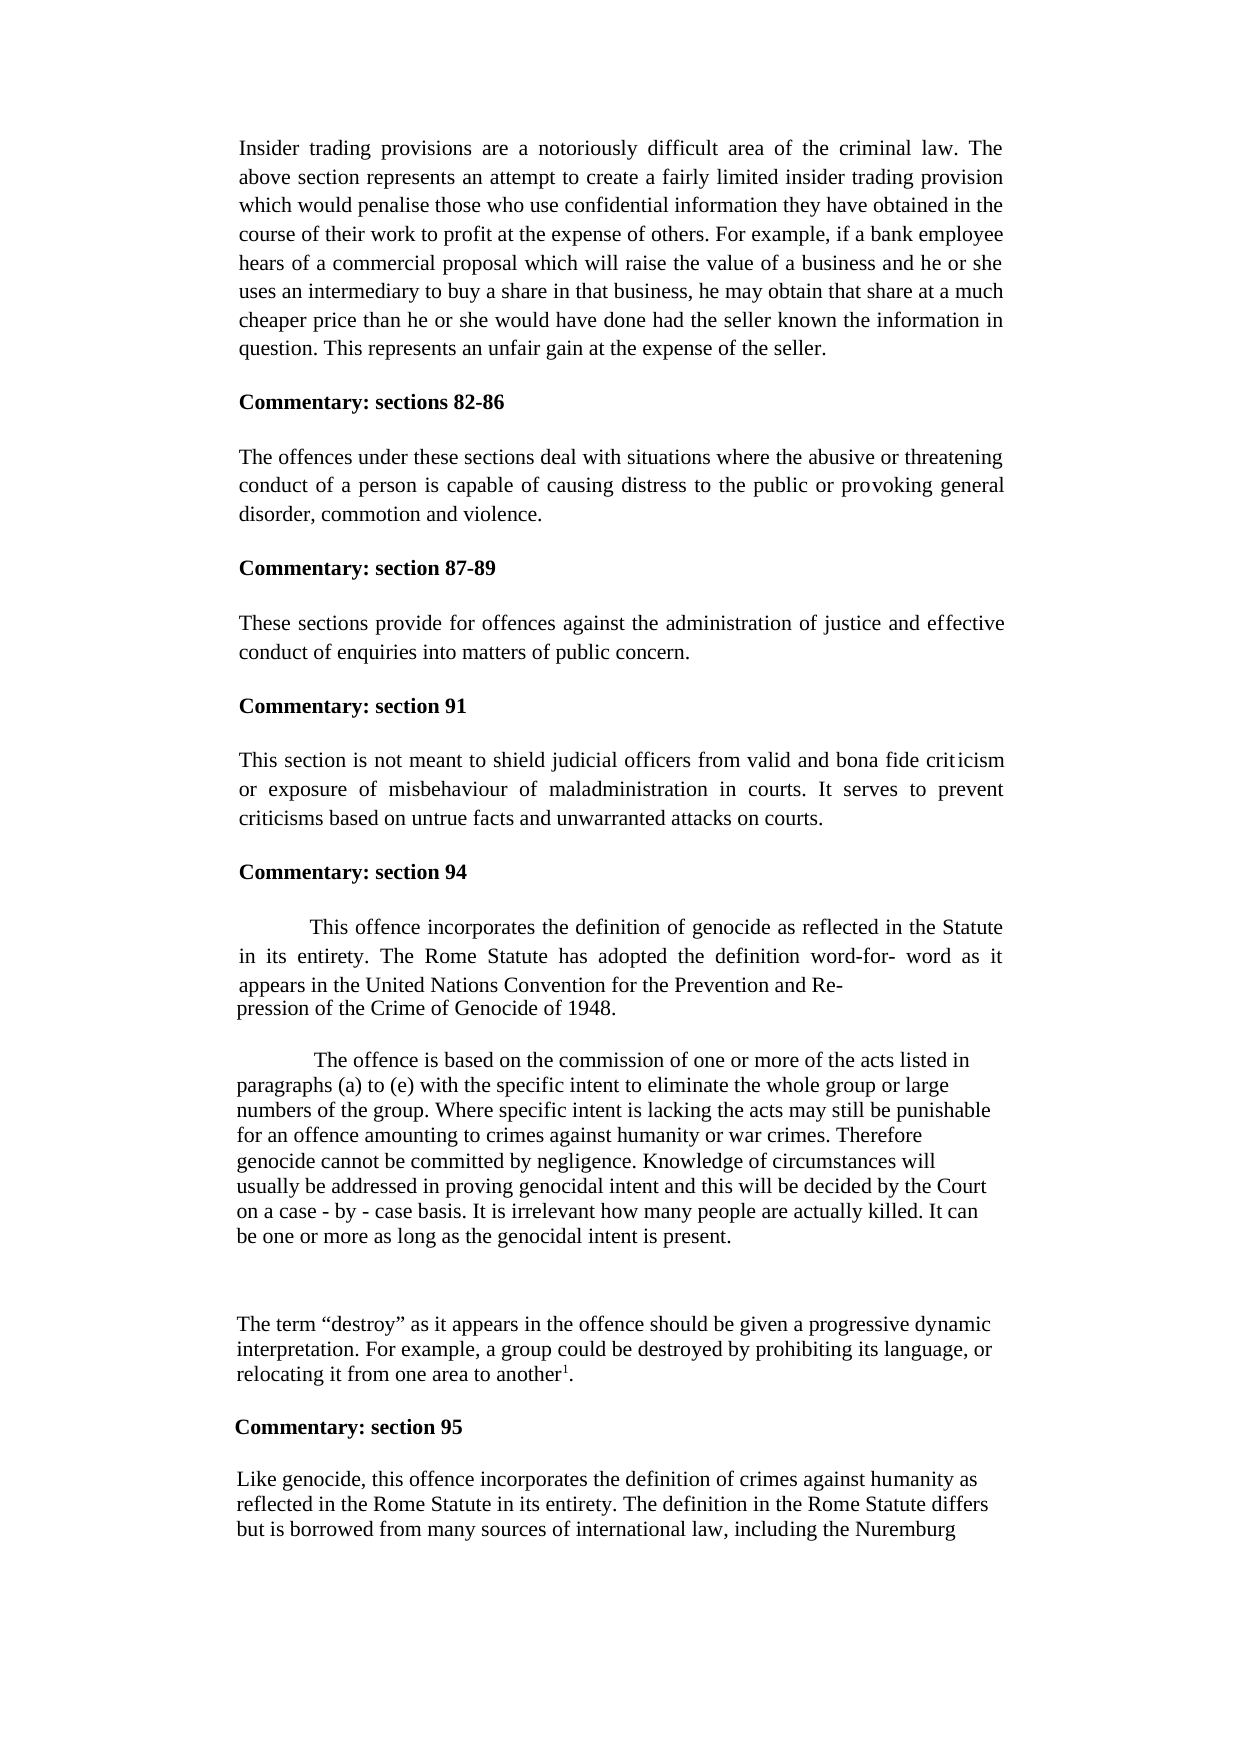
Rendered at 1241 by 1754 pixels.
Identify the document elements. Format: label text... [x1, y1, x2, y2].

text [236, 1466, 1005, 1542]
text The term “destroy” as it appears in the offence should be given a progressive dynamic interpretation. For example, a group could be destroyed by prohibiting its language, or relocating it from one area to another1. [236, 1311, 1005, 1387]
text The offence is based on the commission of one or more of the acts listed in paragraphs (a) to (e) with the specific intent to eliminate the whole group or large numbers of the group. Where specific intent is lacking the acts may still be punishable for an offence amounting to crimes against humanity or war crimes. Therefore genocide cannot be committed by negligence. Knowledge of circumstances will usually be addressed in proving genocidal intent and this will be decided by the Court on a case - by - case basis. It is irrelevant how many people are actually killed. It can be one or more as long as the genocidal intent is present. [236, 1047, 1005, 1248]
text These sections provide for offences against the administration of justice and effective conduct of enquiries into matters of public concern. [238, 607, 1005, 665]
text Commentary: sections 82-86 [238, 392, 1009, 413]
text pression of the Crime of Genocide of 1948. [236, 998, 1009, 1020]
text Commentary: section 91 [238, 696, 1009, 718]
text Insider trading provisions are a notoriously difficult area of the criminal law. The above section represents an attempt to create a fairly limited insider trading provision which would penalise those who use confidential information they have obtained in the course of their work to profit at the expense of others. For example, if a bank employee hears of a commercial proposal which will raise the value of a business and he or she uses an intermediary to buy a share in that business, he may obtain that share at a much cheaper price than he or she would have done had the seller known the information in question. This represents an unfair gain at the expense of the seller. [238, 133, 1005, 361]
subtitle Commentary: section 95 [234, 1417, 1009, 1439]
text The offences under these sections deal with situations where the abusive or threatening conduct of a person is capable of causing distress to the public or provoking general disorder, commotion and violence. [238, 441, 1005, 528]
text This offence incorporates the definition of genocide as reflected in the Statute in its entirety. The Rome Statute has adopted the definition word-for- word as it appears in the United Nations Convention for the Prevention and Re- [238, 911, 1005, 998]
text Commentary: section 94 [238, 862, 1009, 884]
text Commentary: section 87-89 [238, 558, 1009, 580]
text This section is not meant to shield judicial officers from valid and bona fide criticism or exposure of misbehaviour of maladministration in courts. It serves to prevent criticisms based on untrue facts and unwarranted attacks on courts. [238, 745, 1005, 831]
